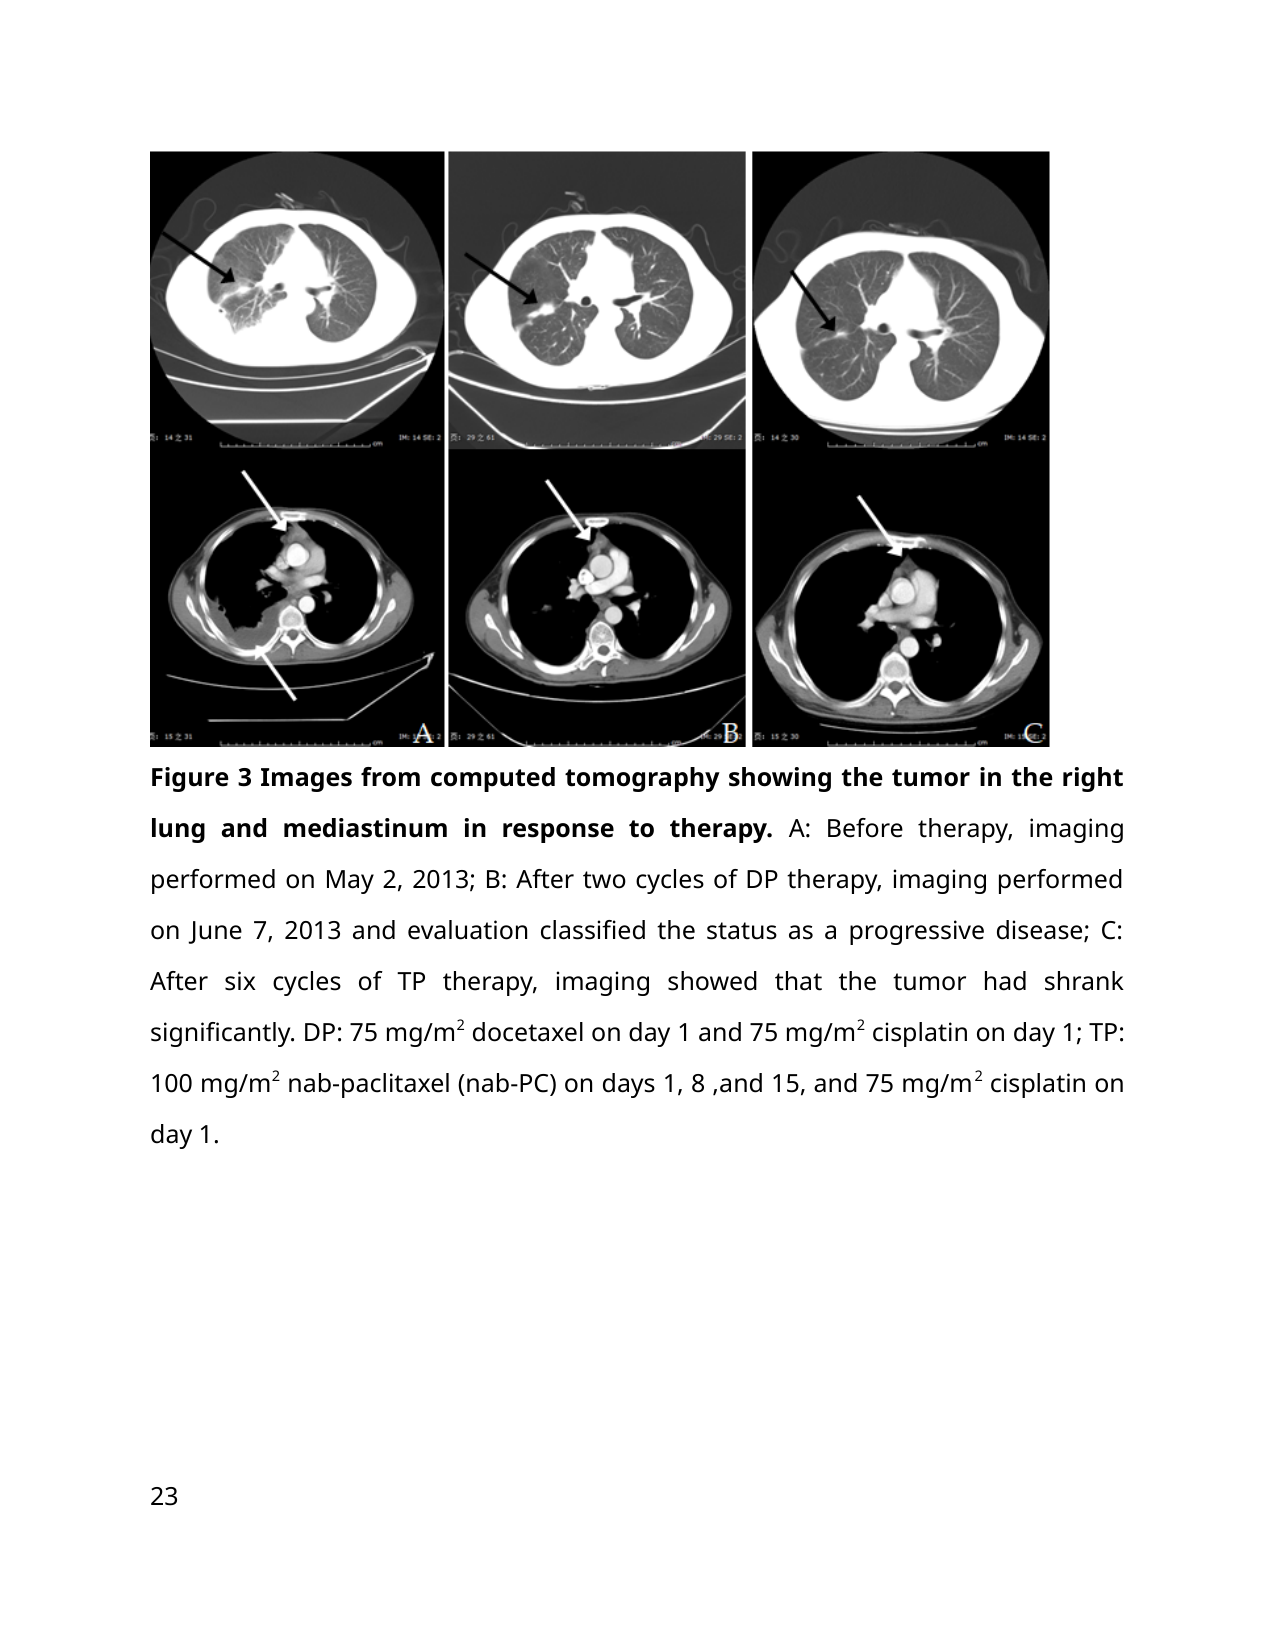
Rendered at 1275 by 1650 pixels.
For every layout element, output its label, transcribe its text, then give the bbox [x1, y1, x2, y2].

text Figure 3 Images from computed tomography showing the tumor in the right lung and mediastinum in response to therapy. A: Before therapy, imaging performed on May 2, 2013; B: After two cycles of DP therapy, imaging performed on June 7, 2013 and evaluation classified the status as a progressive disease; C: After six cycles of TP therapy, imaging showed that the tumor had shrank significantly. DP: 75 mg/m2 docetaxel on day 1 and 75 mg/m2 cisplatin on day 1; TP: 100 mg/m2 nab-paclitaxel (nab-PC) on days 1, 8 ,and 15, and 75 mg/m2 cisplatin on day 1. [150, 760, 1125, 1151]
picture [150, 150, 1050, 747]
